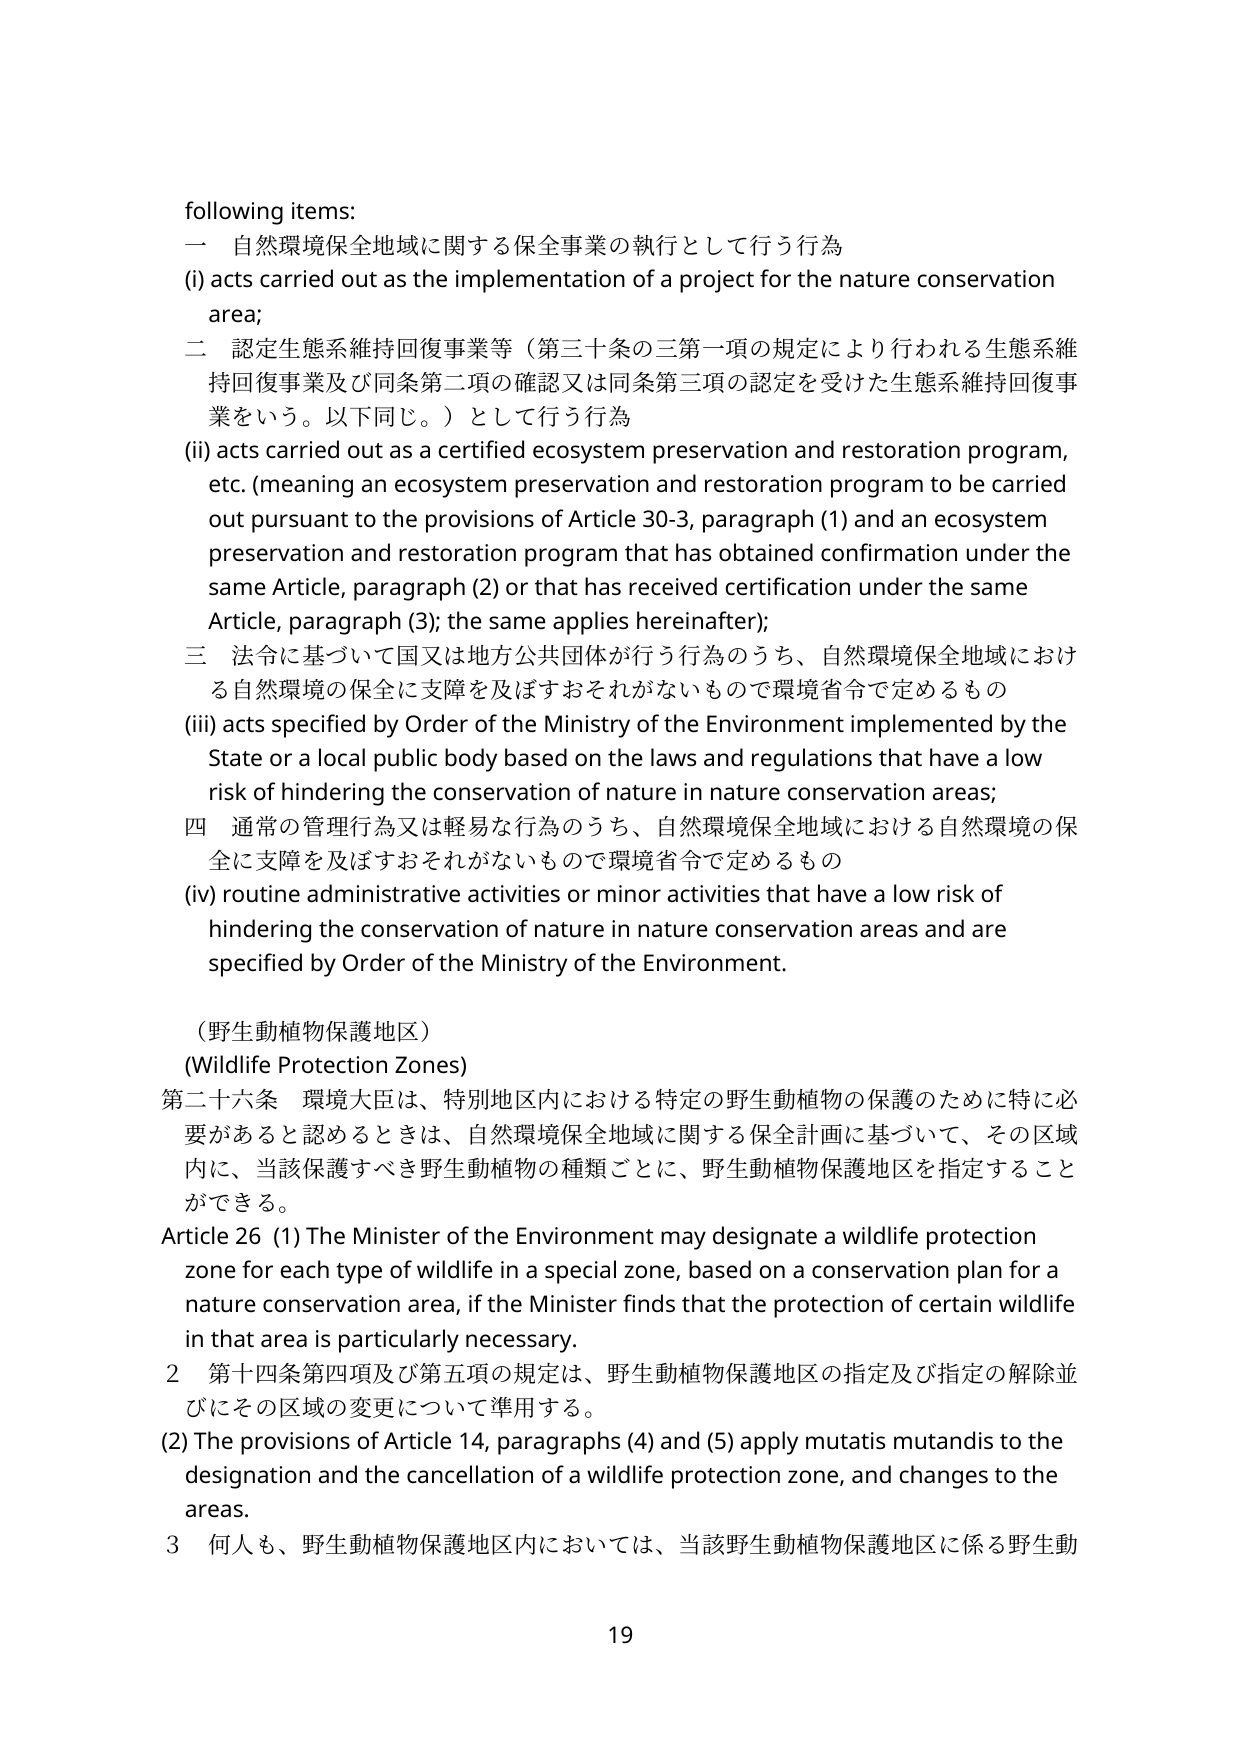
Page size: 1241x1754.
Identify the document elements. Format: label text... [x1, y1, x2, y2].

text (Wildlife Protection Zones) [184, 1048, 1079, 1082]
text 一 自然環境保全地域に関する保全事業の執行として行う行為 [184, 228, 1079, 262]
text (iv) routine administrative activities or minor activities that have a low risk of hindering the conservation of nature in nature conservation areas and are specified by Order of the Ministry of the Environment. [184, 877, 1079, 979]
text Article 26 (1) The Minister of the Environment may designate a wildlife protection zone for each type of wildlife in a special zone, based on a conservation plan for a nature conservation area, if the Minister finds that the protection of certain wildlife in that area is particularly necessary. [161, 1219, 1079, 1355]
text (2) The provisions of Article 14, paragraphs (4) and (5) apply mutatis mutandis to the designation and the cancellation of a wildlife protection zone, and changes to the areas. [161, 1424, 1079, 1526]
text (i) acts carried out as the implementation of a project for the nature conservation area; [184, 262, 1079, 330]
text (iii) acts specified by Order of the Ministry of the Environment implemented by the State or a local public body based on the laws and regulations that have a low risk of hindering the conservation of nature in nature conservation areas; [184, 706, 1079, 809]
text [161, 194, 1079, 228]
text （野生動植物保護地区） [184, 1014, 1079, 1048]
text (ii) acts carried out as a certified ecosystem preservation and restoration program, etc. (meaning an ecosystem preservation and restoration program to be carried out pursuant to the provisions of Article 30-3, paragraph (1) and an ecosystem preservation and restoration program that has obtained confirmation under the same Article, paragraph (2) or that has received certification under the same Article, paragraph (3); the same applies hereinafter); [184, 433, 1079, 638]
text 二 認定生態系維持回復事業等（第三十条の三第一項の規定により行われる生態系維持回復事業及び同条第二項の確認又は同条第三項の認定を受けた生態系維持回復事業をいう。以下同じ。）として行う行為 [184, 330, 1079, 433]
text ２ 第十四条第四項及び第五項の規定は、野生動植物保護地区の指定及び指定の解除並びにその区域の変更について準用する。 [161, 1355, 1079, 1424]
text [161, 1526, 1079, 1560]
text 第二十六条 環境大臣は、特別地区内における特定の野生動植物の保護のために特に必要があると認めるときは、自然環境保全地域に関する保全計画に基づいて、その区域内に、当該保護すべき野生動植物の種類ごとに、野生動植物保護地区を指定することができる。 [161, 1082, 1079, 1219]
text 三 法令に基づいて国又は地方公共団体が行う行為のうち、自然環境保全地域における自然環境の保全に支障を及ぼすおそれがないもので環境省令で定めるもの [184, 638, 1079, 706]
text 四 通常の管理行為又は軽易な行為のうち、自然環境保全地域における自然環境の保全に支障を及ぼすおそれがないもので環境省令で定めるもの [184, 809, 1079, 877]
